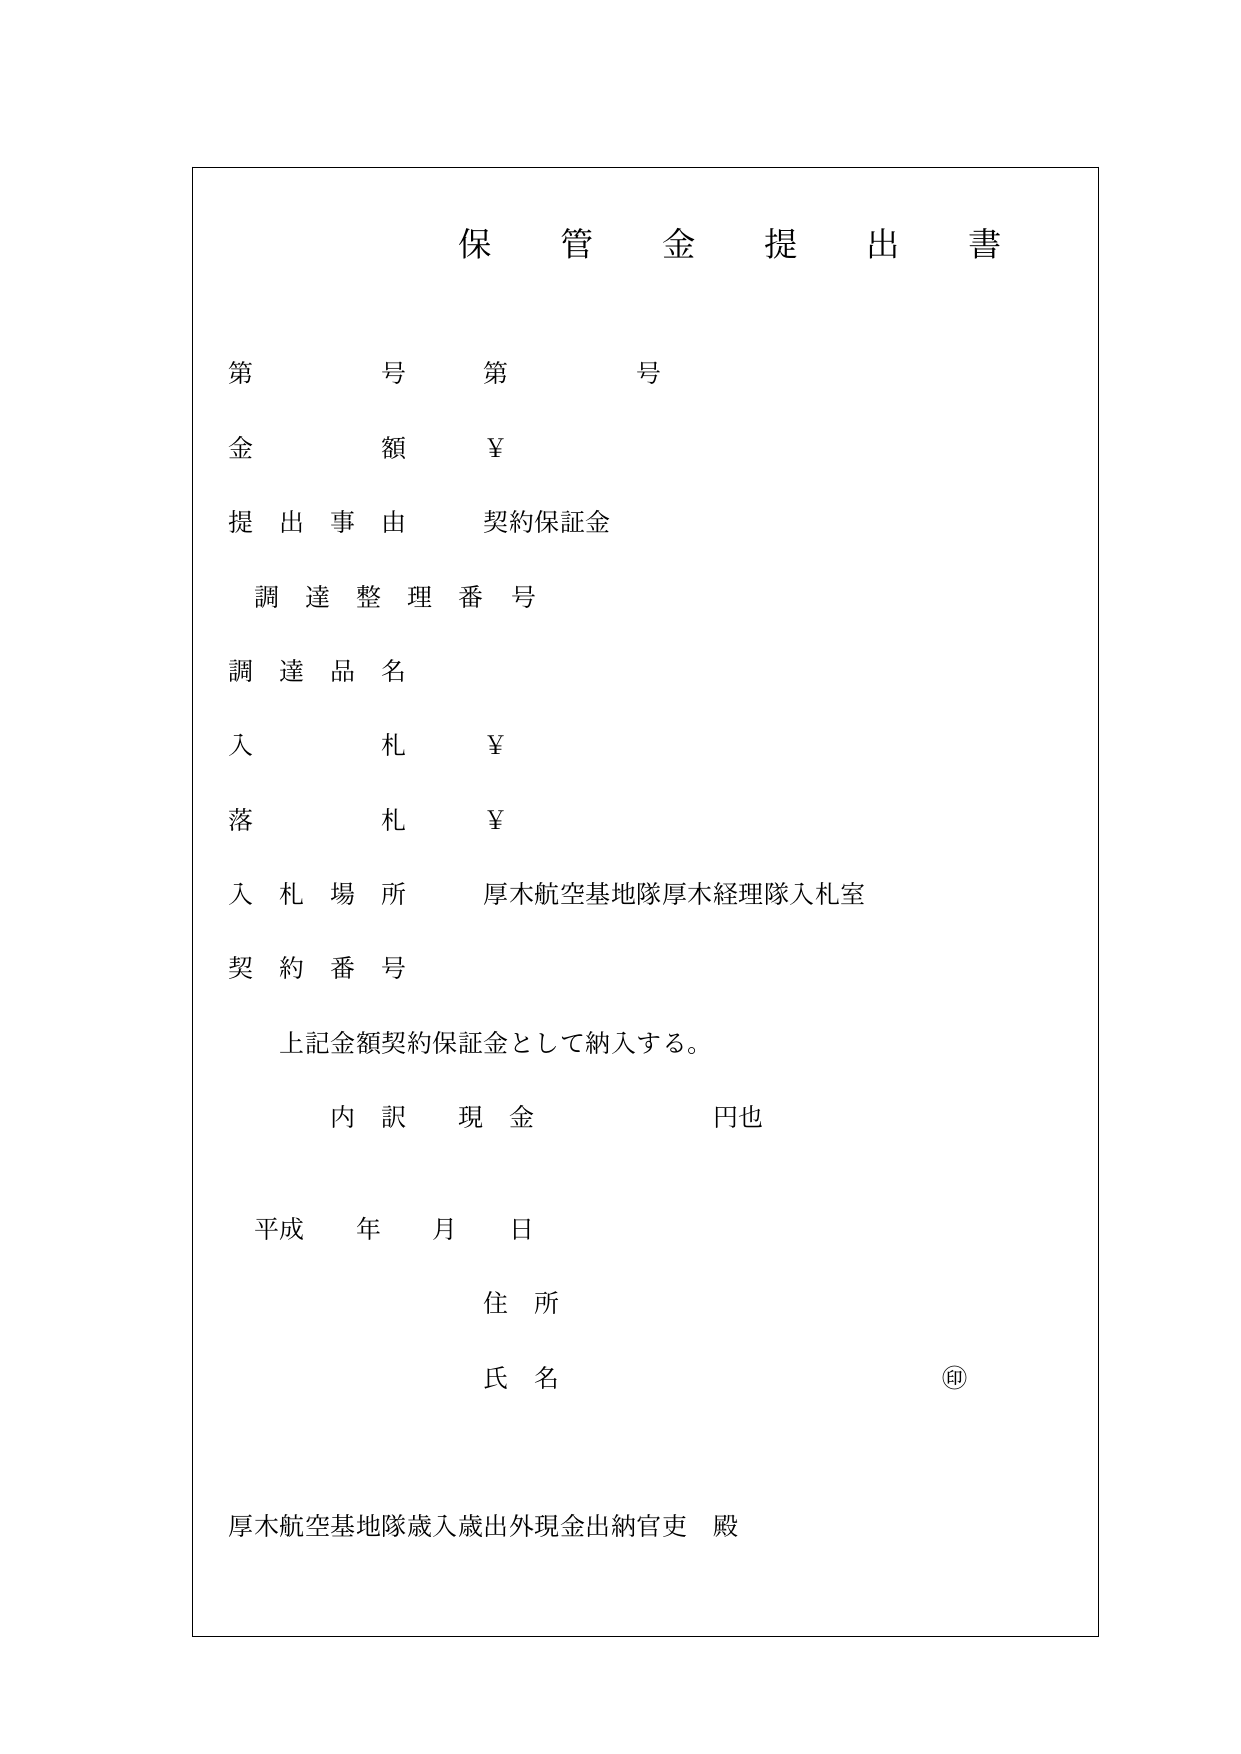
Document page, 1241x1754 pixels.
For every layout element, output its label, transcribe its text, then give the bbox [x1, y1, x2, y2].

table_header 保 管 金 提 出 書 第 号 第 号 金 額 ￥ 提 出 事 由 契約保証金 調達整理番号 調 達 品 名 入 札 ￥ 落 札 ￥ 入 札 場 所 厚木航空基地隊厚木経理隊入札室 契 約 番 号 上記金額契約保証金として納入する。 内 訳 現 金 円也 平成 年 月 日 住 所 氏 名 ㊞ 厚木航空基地隊歳入歳出外現金出納官吏 殿 [193, 168, 1098, 1636]
